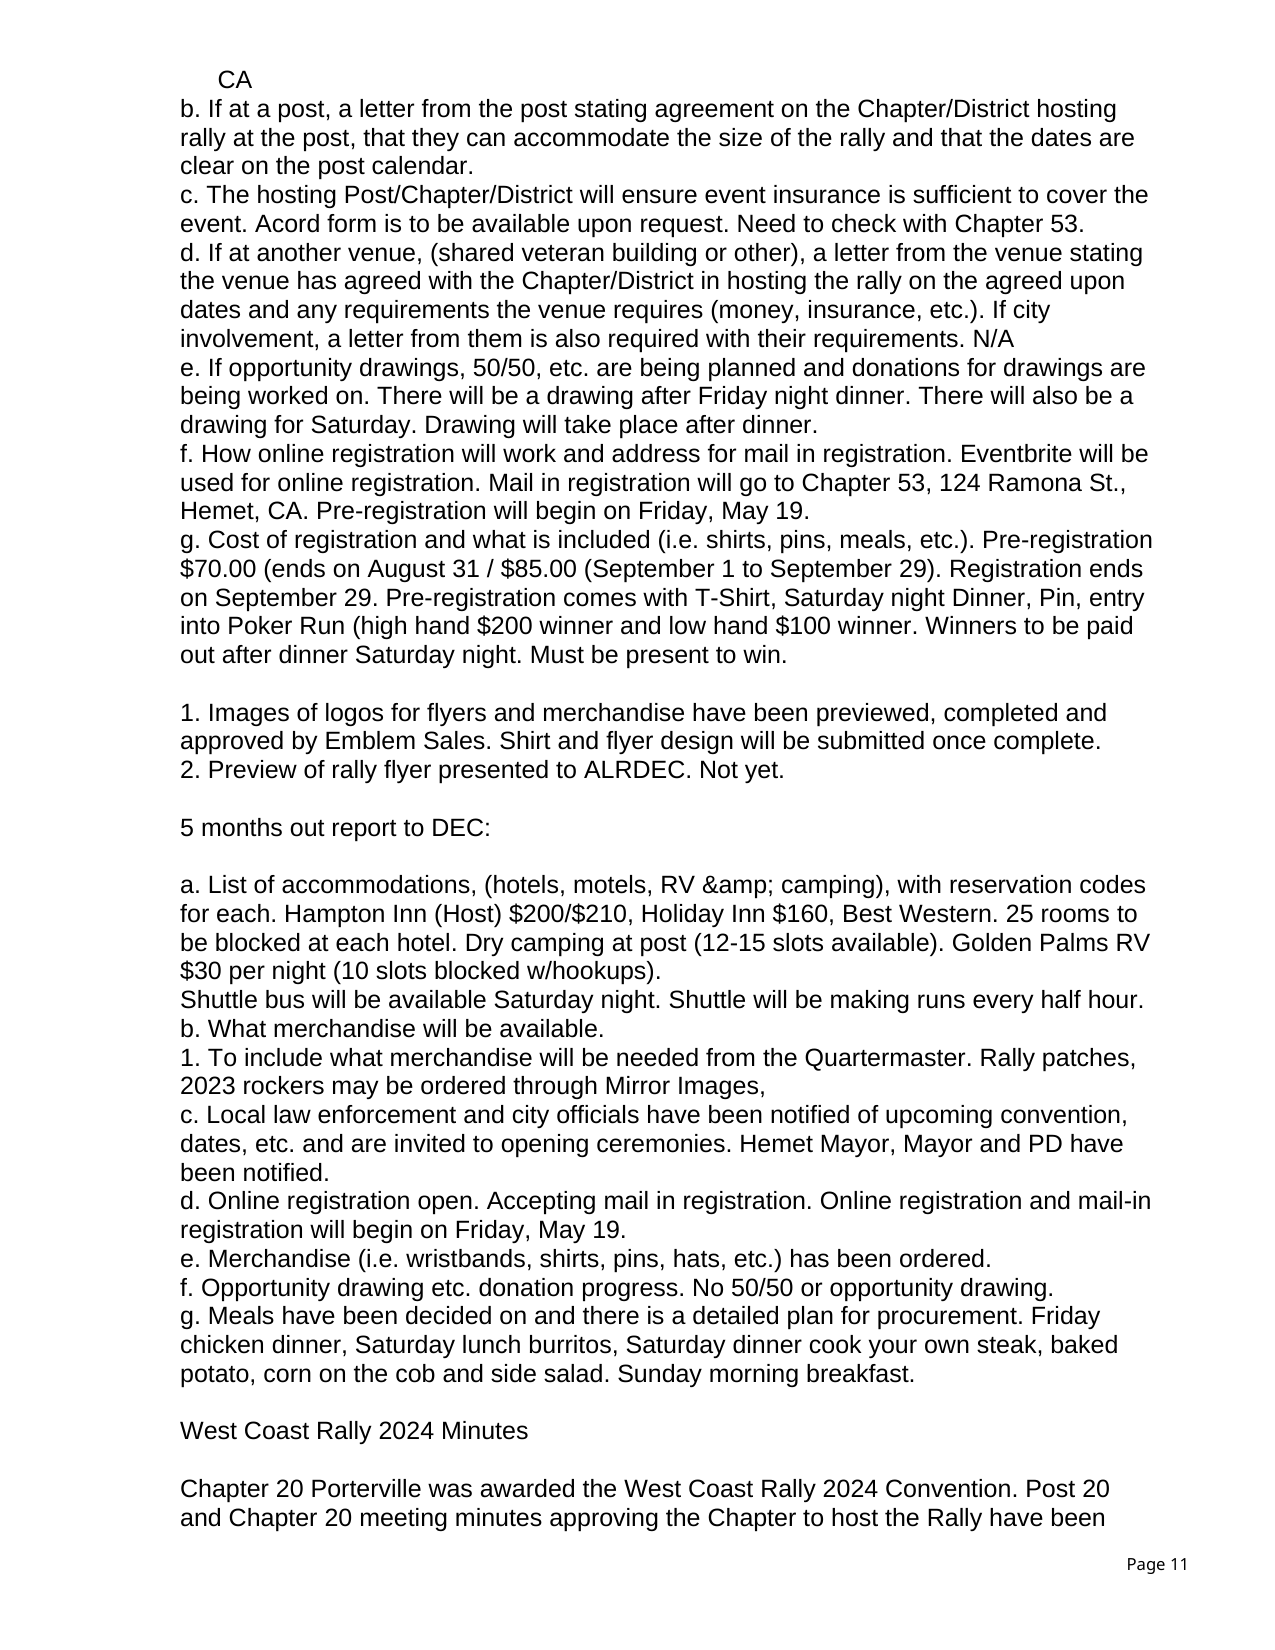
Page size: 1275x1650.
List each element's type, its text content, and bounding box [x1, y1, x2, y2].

text c. The hosting Post/Chapter/District will ensure event insurance is sufficient to cover the event. Acord form is to be available upon request. Need to check with Chapter 53. [180, 180, 1155, 237]
text a. List of accommodations, (hotels, motels, RV &amp; camping), with reservation codes for each. Hampton Inn (Host) $200/$210, Holiday Inn $160, Best Western. 25 rooms to be blocked at each hotel. Dry camping at post (12-15 slots available). Golden Palms RV $30 per night (10 slots blocked w/hookups). [180, 870, 1155, 985]
text d. Online registration open. Accepting mail in registration. Online registration and mail-in registration will begin on Friday, May 19. [180, 1186, 1155, 1244]
list CA [217, 65, 1155, 94]
text 1. To include what merchandise will be needed from the Quartermaster. Rally patches, 2023 rockers may be ordered through Mirror Images, [180, 1042, 1155, 1100]
text West Coast Rally 2024 Minutes [180, 1416, 1155, 1445]
text c. Local law enforcement and city officials have been notified of upcoming convention, dates, etc. and are invited to opening ceremonies. Hemet Mayor, Mayor and PD have been notified. [180, 1100, 1155, 1186]
text Chapter 20 Porterville was awarded the West Coast Rally 2024 Convention. Post 20 and Chapter 20 meeting minutes approving the Chapter to host the Rally have been [180, 1474, 1155, 1531]
text f. Opportunity drawing etc. donation progress. No 50/50 or opportunity drawing. [180, 1272, 1155, 1301]
text b. What merchandise will be available. [180, 1014, 1155, 1042]
text 2. Preview of rally flyer presented to ALRDEC. Not yet. [180, 755, 1155, 784]
text b. If at a post, a letter from the post stating agreement on the Chapter/District hosting rally at the post, that they can accommodate the size of the rally and that the dates are clear on the post calendar. [180, 94, 1155, 180]
text Shuttle bus will be available Saturday night. Shuttle will be making runs every half hour. [180, 985, 1155, 1014]
text g. Meals have been decided on and there is a detailed plan for procurement. Friday chicken dinner, Saturday lunch burritos, Saturday dinner cook your own steak, baked potato, corn on the cob and side salad. Sunday morning breakfast. [180, 1301, 1155, 1387]
text 5 months out report to DEC: [180, 812, 1155, 841]
text 1. Images of logos for flyers and merchandise have been previewed, completed and approved by Emblem Sales. Shirt and flyer design will be submitted once complete. [180, 697, 1155, 755]
text d. If at another venue, (shared veteran building or other), a letter from the venue stating the venue has agreed with the Chapter/District in hosting the rally on the agreed upon dates and any requirements the venue requires (money, insurance, etc.). If city involvement, a letter from them is also required with their requirements. N/A [180, 237, 1155, 352]
text e. If opportunity drawings, 50/50, etc. are being planned and donations for drawings are being worked on. There will be a drawing after Friday night dinner. There will also be a drawing for Saturday. Drawing will take place after dinner. [180, 352, 1155, 439]
text f. How online registration will work and address for mail in registration. Eventbrite will be used for online registration. Mail in registration will go to Chapter 53, 124 Ramona St., Hemet, CA. Pre-registration will begin on Friday, May 19. [180, 439, 1155, 525]
text g. Cost of registration and what is included (i.e. shirts, pins, meals, etc.). Pre-registration $70.00 (ends on August 31 / $85.00 (September 1 to September 29). Registration ends on September 29. Pre-registration comes with T-Shirt, Saturday night Dinner, Pin, entry into Poker Run (high hand $200 winner and low hand $100 winner. Winners to be paid out after dinner Saturday night. Must be present to win. [180, 525, 1155, 669]
text e. Merchandise (i.e. wristbands, shirts, pins, hats, etc.) has been ordered. [180, 1244, 1155, 1272]
